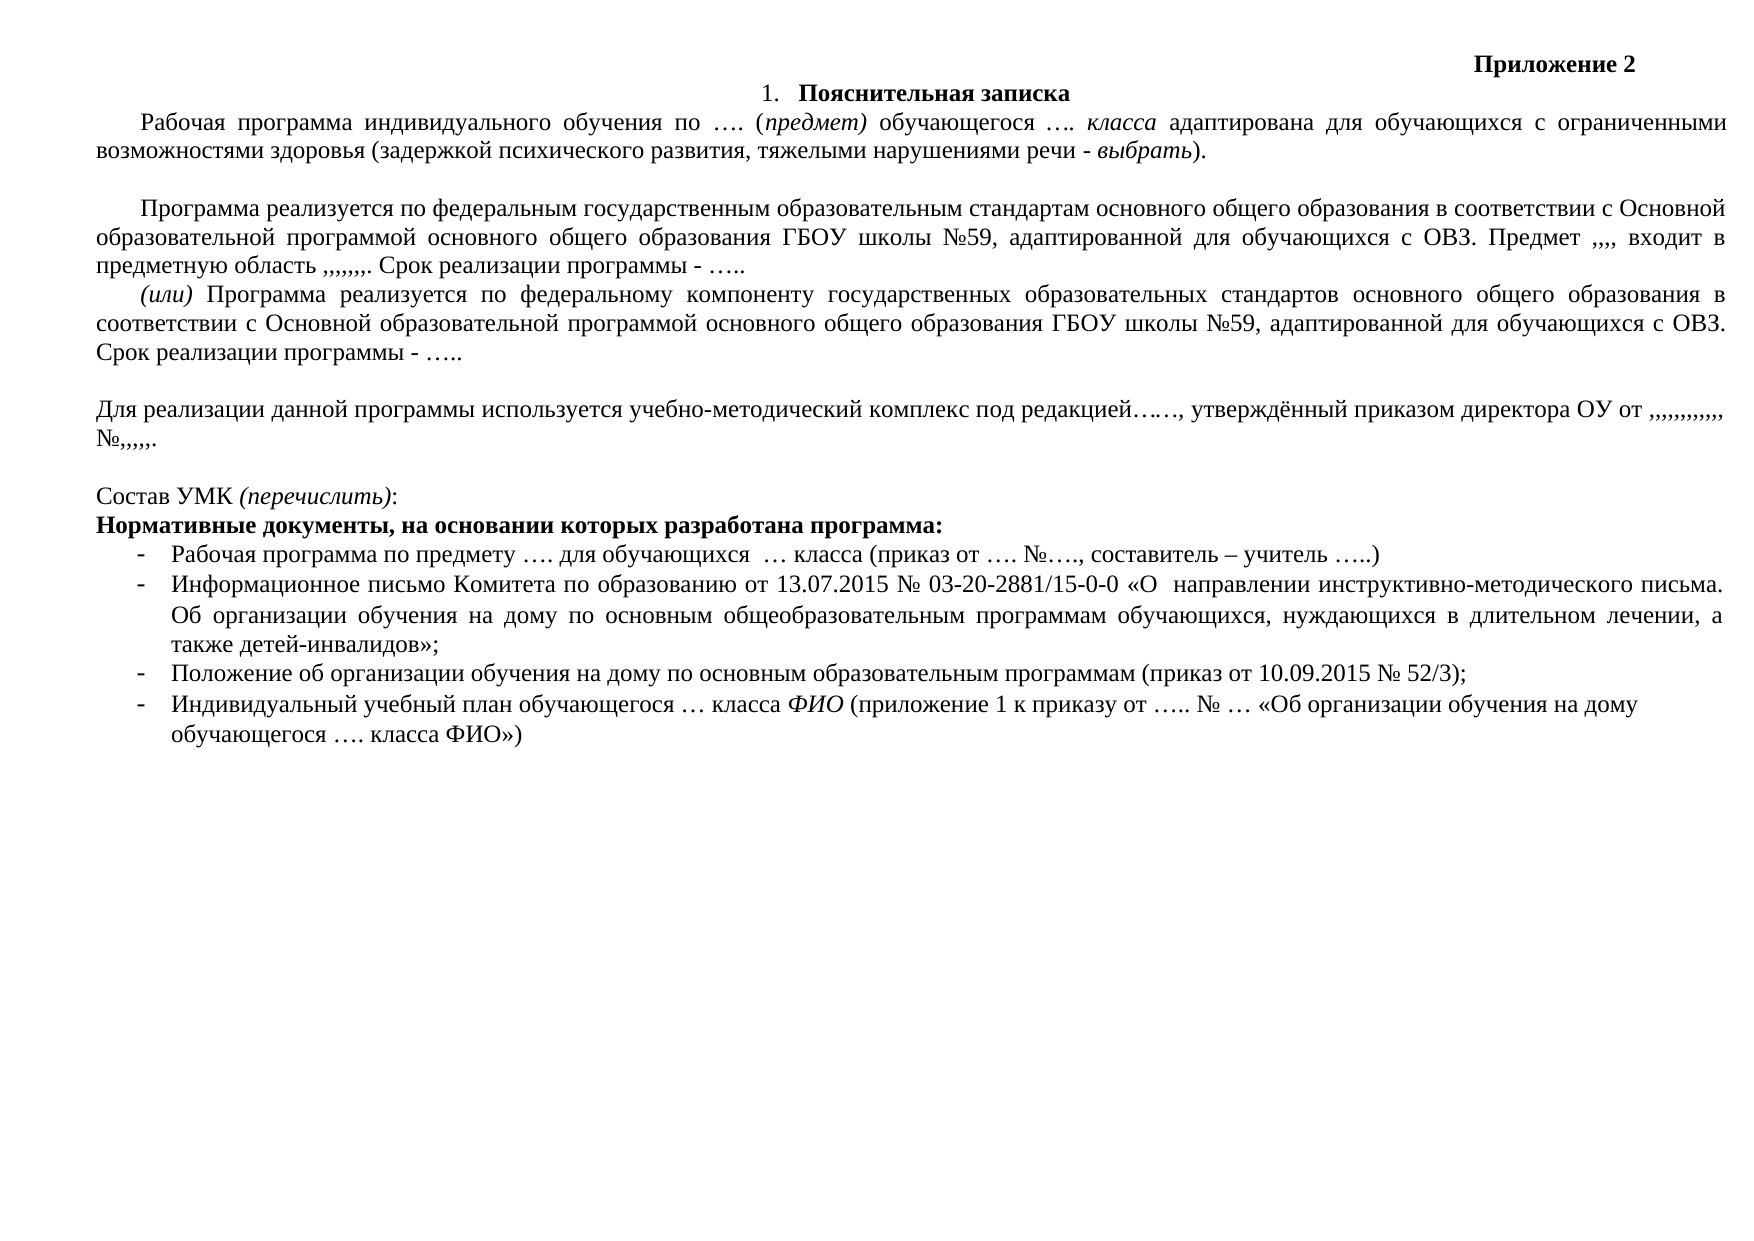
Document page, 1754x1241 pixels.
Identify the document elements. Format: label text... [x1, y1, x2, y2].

list Рабочая программа по предмету …. для обучающихся … класса (приказ от …. №…., составитель – учитель …..) [133, 539, 1725, 569]
list Пояснительная записка [104, 78, 1727, 107]
text (или) Программа реализуется по федеральному компоненту государственных образовательных стандартов основного общего образования в соответствии с Основной образовательной программой основного общего образования ГБОУ школы №59, адаптированной для обучающихся с ОВЗ. Срок реализации программы - ….. [96, 279, 1727, 365]
list Индивидуальный учебный план обучающегося … класса ФИО (приложение 1 к приказу от ….. № … «Об организации обучения на дому обучающегося …. класса ФИО») [133, 689, 1725, 748]
text Для реализации данной программы используется учебно-методический комплекс под редакцией……, утверждённый приказом директора ОУ от ,,,,,,,,,,,, №,,,,,. [96, 394, 1725, 452]
subtitle Приложение 2 [96, 49, 1636, 78]
text Рабочая программа индивидуального обучения по …. (предмет) обучающегося …. класса адаптирована для обучающихся с ограниченными возможностями здоровья (задержкой психического развития, тяжелыми нарушениями речи - выбрать). [96, 107, 1727, 164]
list Информационное письмо Комитета по образованию от 13.07.2015 № 03-20-2881/15-0-0 «О направлении инструктивно-методического письма. Об организации обучения на дому по основным общеобразовательным программам обучающихся, нуждающихся в длительном лечении, а также детей-инвалидов»; [133, 569, 1725, 658]
text Программа реализуется по федеральным государственным образовательным стандартам основного общего образования в соответствии с Основной образовательной программой основного общего образования ГБОУ школы №59, адаптированной для обучающихся с ОВЗ. Предмет ,,,, входит в предметную область ,,,,,,,. Срок реализации программы - ….. [96, 193, 1727, 279]
text Нормативные документы, на основании которых разработана программа: [96, 510, 1727, 539]
list Положение об организации обучения на дому по основным образовательным программам (приказ от 10.09.2015 № 52/3); [133, 658, 1725, 689]
text Состав УМК (перечислить): [96, 481, 1725, 510]
